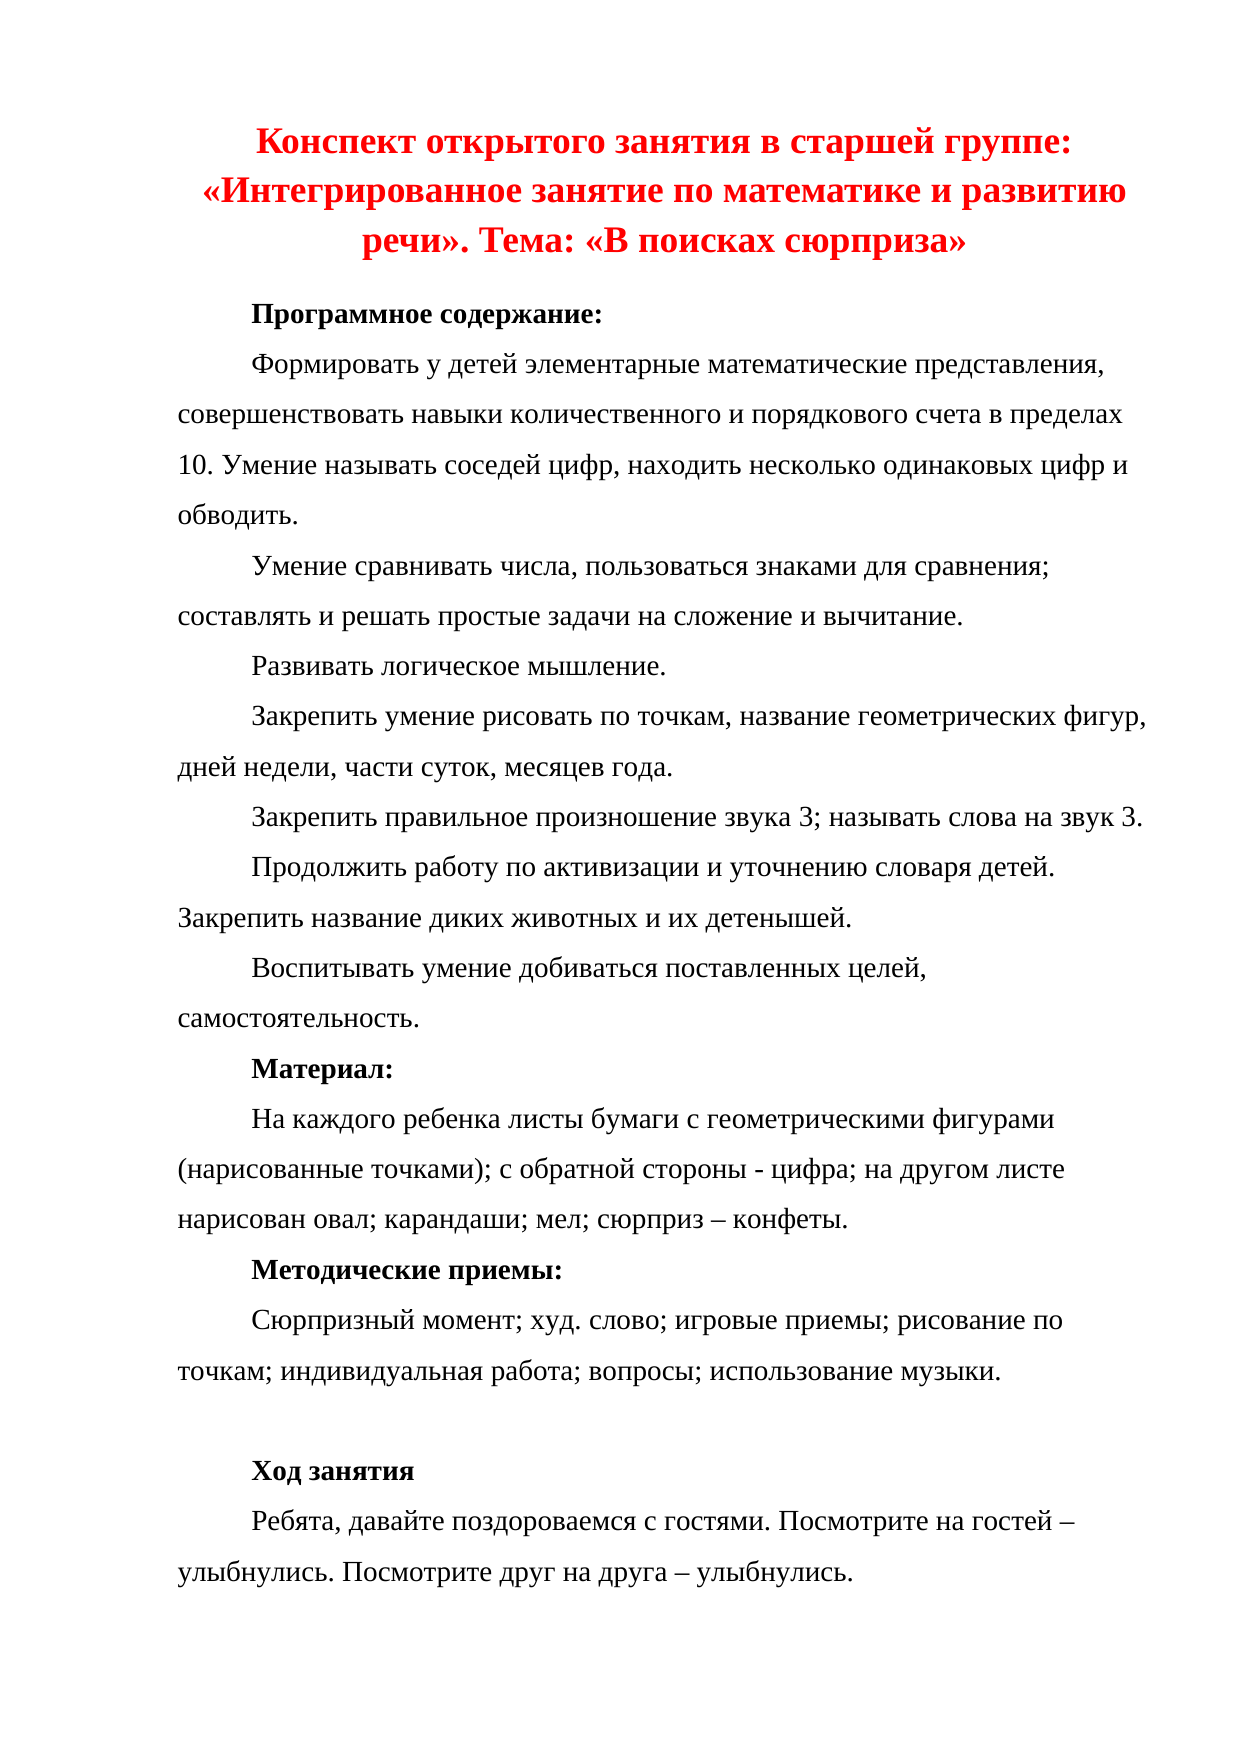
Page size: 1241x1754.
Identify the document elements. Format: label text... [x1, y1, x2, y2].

text Методические приемы: [177, 1252, 1152, 1286]
text Продолжить работу по активизации и уточнению словаря детей. Закрепить название диких животных и их детенышей. [177, 849, 1152, 933]
text Закрепить правильное произношение звука 3; называть слова на звук 3. [177, 799, 1152, 833]
text Программное содержание: [177, 296, 1152, 329]
text Ход занятия [177, 1453, 1152, 1487]
text Умение сравнивать числа, пользоваться знаками для сравнения; составлять и решать простые задачи на сложение и вычитание. [177, 548, 1152, 631]
text Материал: [177, 1051, 1152, 1084]
text Конспект открытого занятия в старшей группе: «Интегрированное занятие по математике и развитию речи». Тема: «В поисках сюрприза» [177, 118, 1152, 260]
text На каждого ребенка листы бумаги с геометрическими фигурами (нарисованные точками); с обратной стороны - цифра; на другом листе нарисован овал; карандаши; мел; сюрприз – конфеты. [177, 1101, 1152, 1235]
text Формировать у детей элементарные математические представления, совершенствовать навыки количественного и порядкового счета в пределах 10. Умение называть соседей цифр, находить несколько одинаковых цифр и обводить. [177, 346, 1152, 531]
text Закрепить умение рисовать по точкам, название геометрических фигур, дней недели, части суток, месяцев года. [177, 698, 1152, 782]
text Ребята, давайте поздороваемся с гостями. Посмотрите на гостей – улыбнулись. Посмотрите друг на друга – улыбнулись. [177, 1503, 1152, 1587]
text Воспитывать умение добиваться поставленных целей, самостоятельность. [177, 950, 1152, 1034]
text Сюрпризный момент; худ. слово; игровые приемы; рисование по точкам; индивидуальная работа; вопросы; использование музыки. [177, 1302, 1152, 1386]
text Развивать логическое мышление. [177, 648, 1152, 682]
